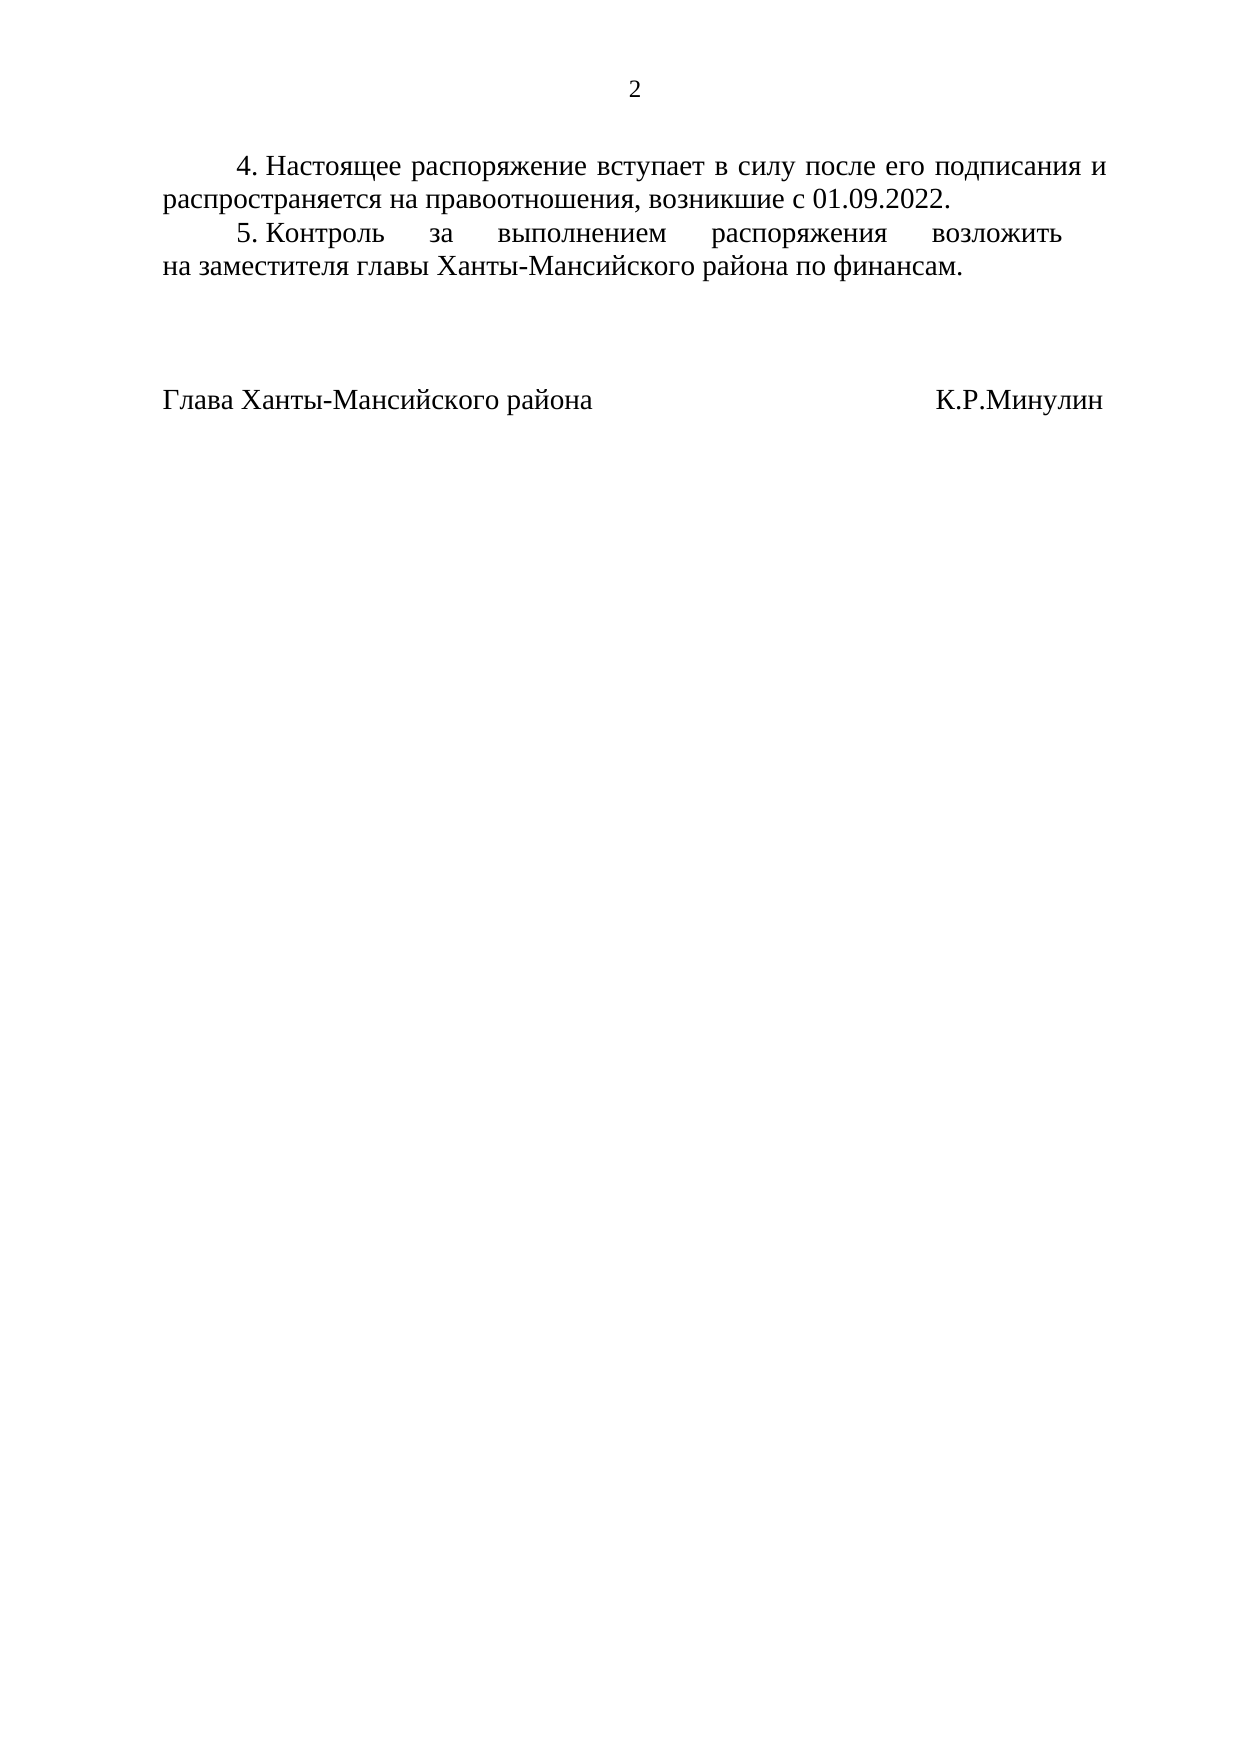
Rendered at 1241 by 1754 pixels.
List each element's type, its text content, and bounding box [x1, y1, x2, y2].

text Глава Ханты-Мансийского района К.Р.Минулин [162, 382, 1107, 416]
text 5. Контроль за выполнением распоряжения возложить на заместителя главы Ханты-Мансийского района по финансам. [162, 215, 1107, 282]
text 4. Настоящее распоряжение вступает в силу после его подписания и распространяется на правоотношения, возникшие с 01.09.2022. [162, 148, 1107, 215]
